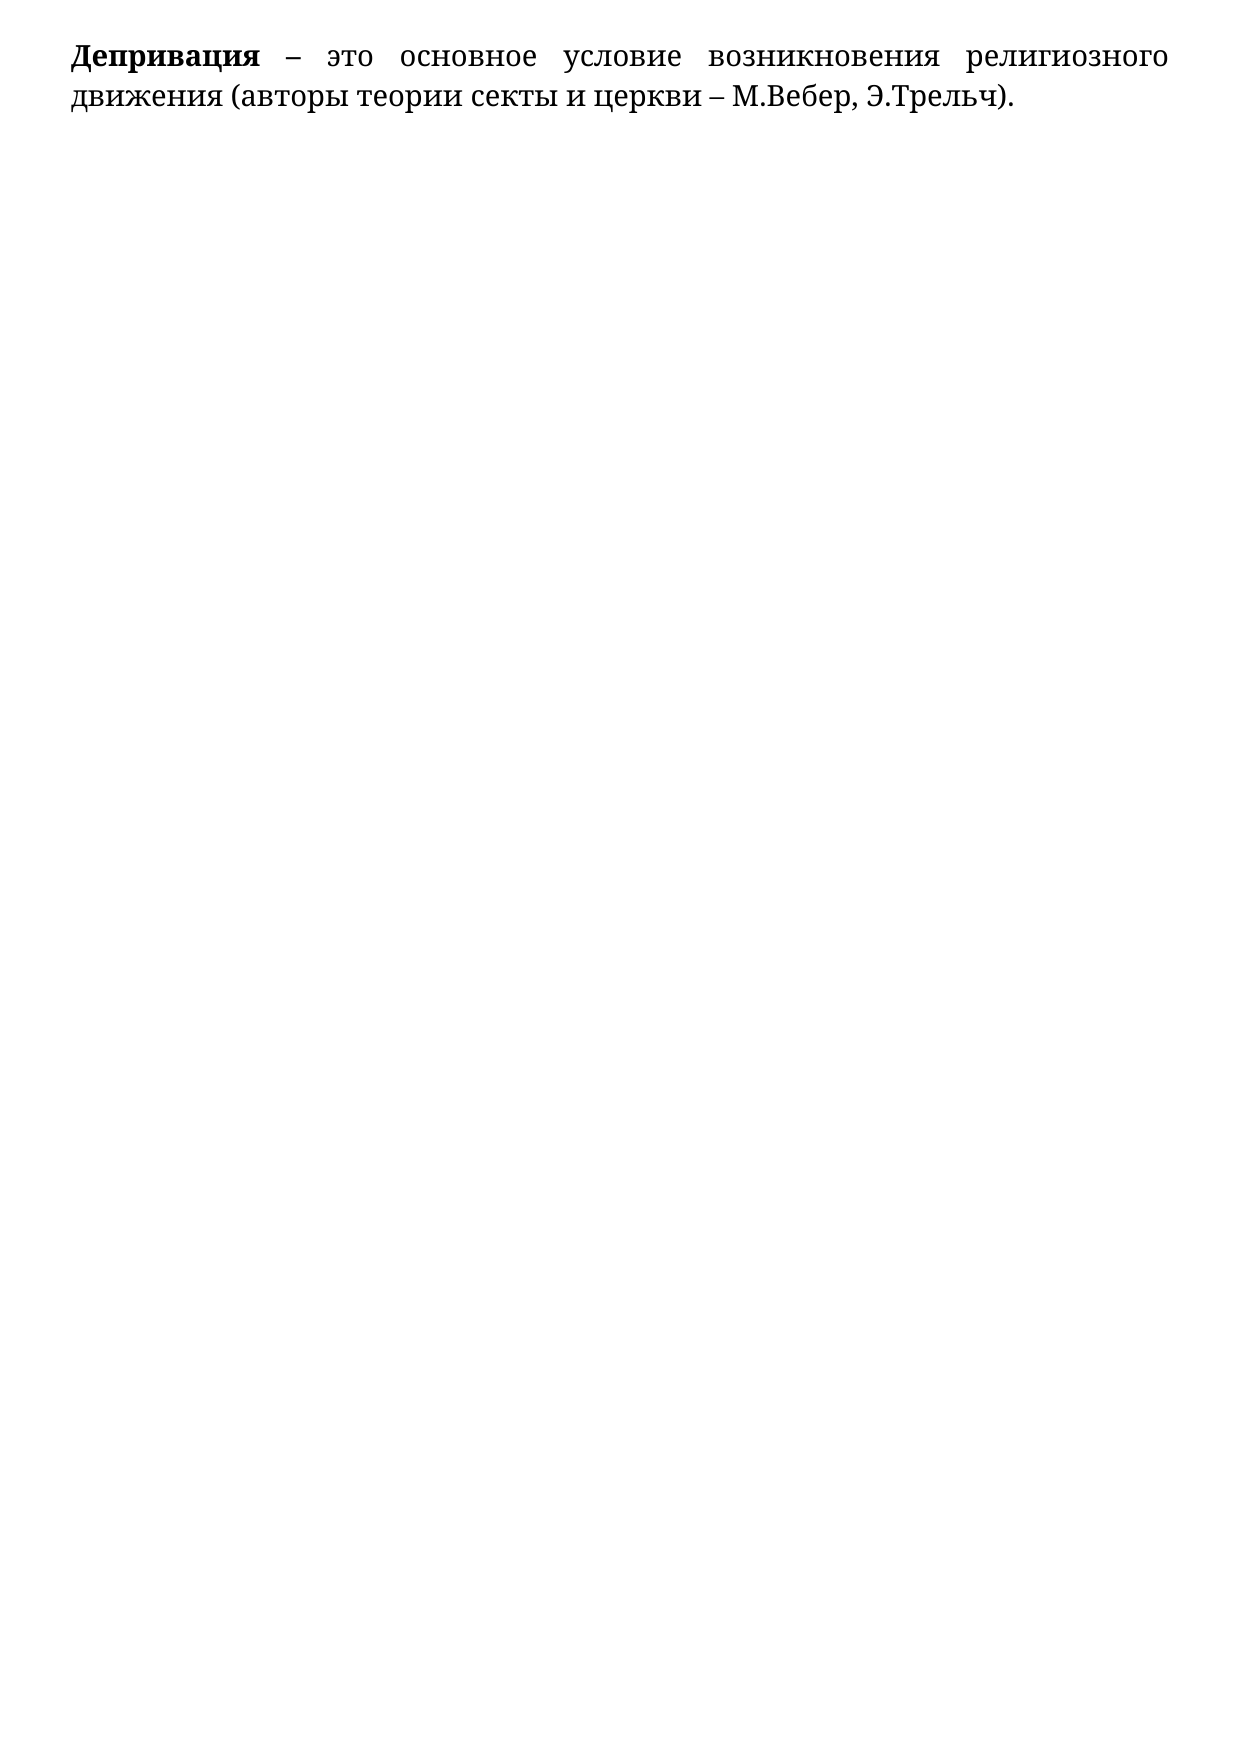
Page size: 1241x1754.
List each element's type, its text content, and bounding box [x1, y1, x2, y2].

text Депривация – это основное условие возникновения религиозного движения (авторы теории секты и церкви – М.Вебер, Э.Трельч). [71, 35, 1169, 115]
